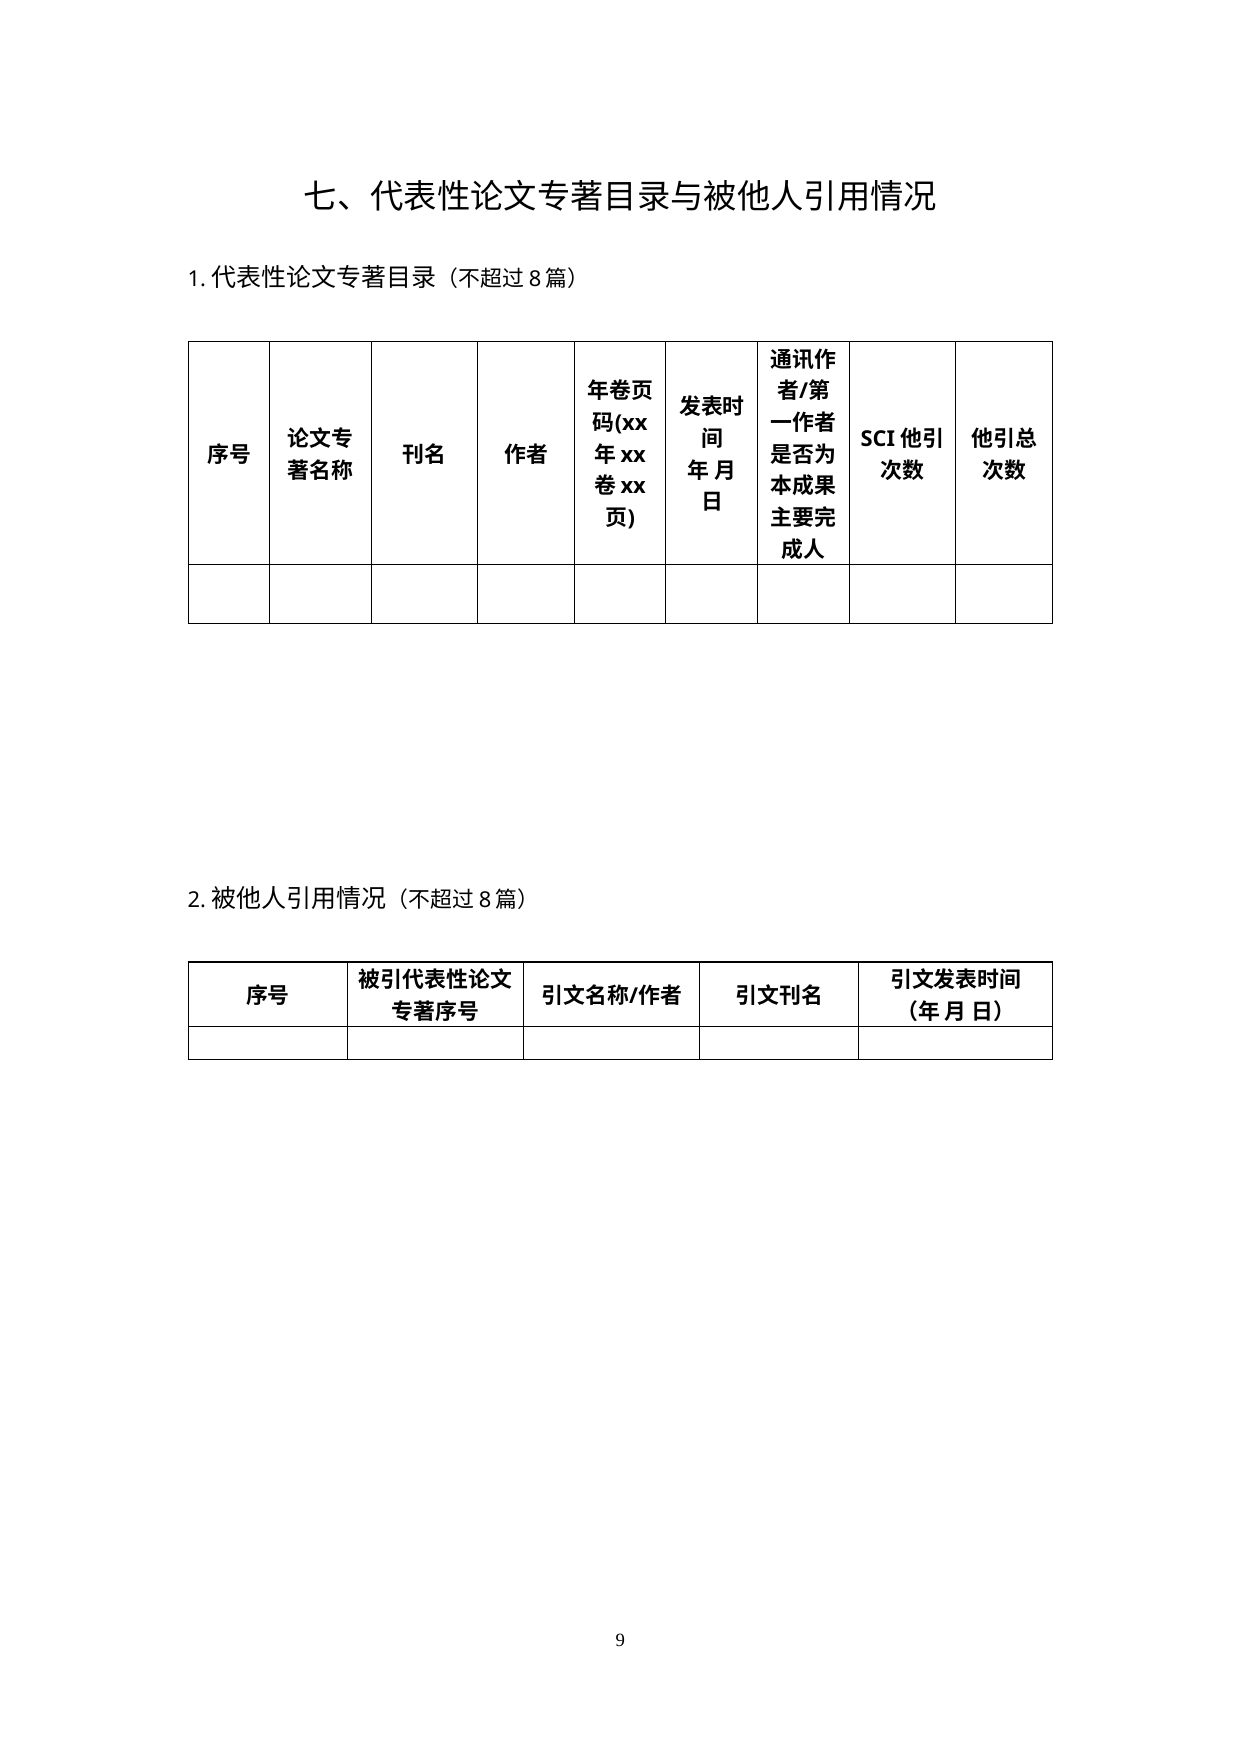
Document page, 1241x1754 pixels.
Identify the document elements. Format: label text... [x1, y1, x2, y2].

table_cell [478, 565, 574, 623]
table_header 引文刊名 [700, 963, 858, 1026]
table_header 通讯作者/第一作者是否为本成果主要完成人 [758, 342, 849, 563]
table_header 作者 [478, 342, 574, 563]
table_cell [956, 565, 1052, 623]
table_cell [575, 565, 665, 623]
table_header 论文专著名称 [270, 342, 371, 563]
table_header 他引总次数 [956, 342, 1052, 563]
table_header 引文名称/作者 [524, 963, 699, 1026]
table_cell [859, 1027, 1052, 1059]
table_cell [270, 565, 371, 623]
table_cell [348, 1027, 523, 1059]
table_cell [700, 1027, 858, 1059]
table_header 刊名 [372, 342, 477, 563]
table_cell [524, 1027, 699, 1059]
table_header 年卷页码(xx年xx卷xx页) [575, 342, 665, 563]
table_cell [666, 565, 757, 623]
table_header 发表时间 年 月 日 [666, 342, 757, 563]
table_header 序号 [189, 963, 347, 1026]
table_header 序号 [189, 342, 269, 563]
list 代表性论文专著目录与被他人引用情况 [187, 162, 1053, 227]
list 被他人引用情况（不超过8篇） [187, 864, 1053, 929]
table_cell [189, 1027, 347, 1059]
table_header 被引代表性论文 专著序号 [348, 963, 523, 1026]
table_header SCI 他引次数 [850, 342, 955, 563]
table_header 引文发表时间（年 月 日） [859, 963, 1052, 1026]
table_cell [189, 565, 269, 623]
table_cell [850, 565, 955, 623]
table_cell [372, 565, 477, 623]
table_cell [758, 565, 849, 623]
list 代表性论文专著目录（不超过8篇） [187, 243, 1053, 308]
